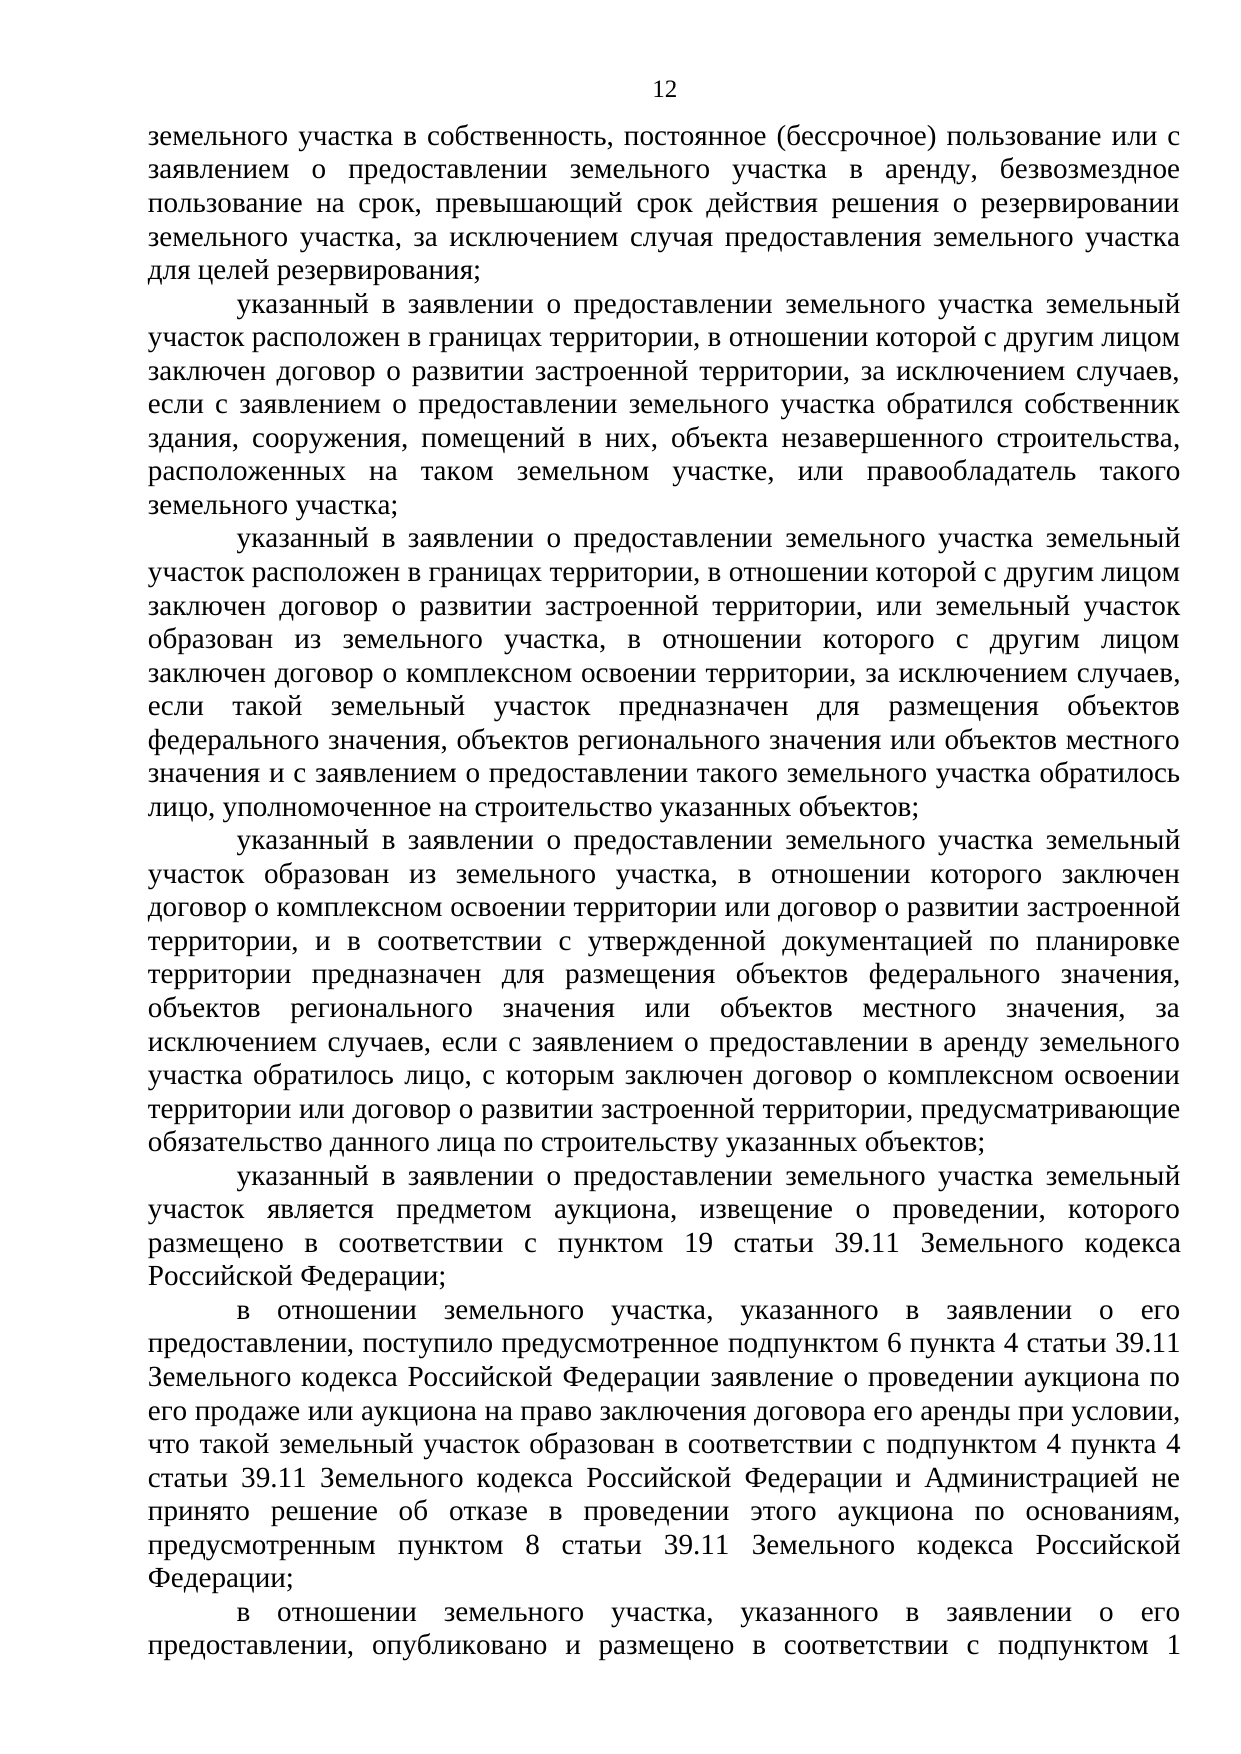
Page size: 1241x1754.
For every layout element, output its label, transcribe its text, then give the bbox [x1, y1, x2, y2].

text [148, 118, 1181, 286]
text в отношении земельного участка, указанного в заявлении о его предоставлении, поступило предусмотренное подпунктом 6 пункта 4 статьи 39.11 Земельного кодекса Российской Федерации заявление о проведении аукциона по его продаже или аукциона на право заключения договора его аренды при условии, что такой земельный участок образован в соответствии с подпунктом 4 пункта 4 статьи 39.11 Земельного кодекса Российской Федерации и Администрацией не принято решение об отказе в проведении этого аукциона по основаниям, предусмотренным пунктом 8 статьи 39.11 Земельного кодекса Российской Федерации; [148, 1292, 1181, 1594]
text указанный в заявлении о предоставлении земельного участка земельный участок расположен в границах территории, в отношении которой с другим лицом заключен договор о развитии застроенной территории, за исключением случаев, если с заявлением о предоставлении земельного участка обратился собственник здания, сооружения, помещений в них, объекта незавершенного строительства, расположенных на таком земельном участке, или правообладатель такого земельного участка; [148, 286, 1181, 521]
text указанный в заявлении о предоставлении земельного участка земельный участок является предметом аукциона, извещение о проведении, которого размещено в соответствии с пунктом 19 статьи 39.11 Земельного кодекса Российской Федерации; [148, 1158, 1181, 1292]
text указанный в заявлении о предоставлении земельного участка земельный участок образован из земельного участка, в отношении которого заключен договор о комплексном освоении территории или договор о развитии застроенной территории, и в соответствии с утвержденной документацией по планировке территории предназначен для размещения объектов федерального значения, объектов регионального значения или объектов местного значения, за исключением случаев, если с заявлением о предоставлении в аренду земельного участка обратилось лицо, с которым заключен договор о комплексном освоении территории или договор о развитии застроенной территории, предусматривающие обязательство данного лица по строительству указанных объектов; [148, 822, 1181, 1158]
text указанный в заявлении о предоставлении земельного участка земельный участок расположен в границах территории, в отношении которой с другим лицом заключен договор о развитии застроенной территории, или земельный участок образован из земельного участка, в отношении которого с другим лицом заключен договор о комплексном освоении территории, за исключением случаев, если такой земельный участок предназначен для размещения объектов федерального значения, объектов регионального значения или объектов местного значения и с заявлением о предоставлении такого земельного участка обратилось лицо, уполномоченное на строительство указанных объектов; [148, 521, 1181, 822]
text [148, 1594, 1181, 1661]
